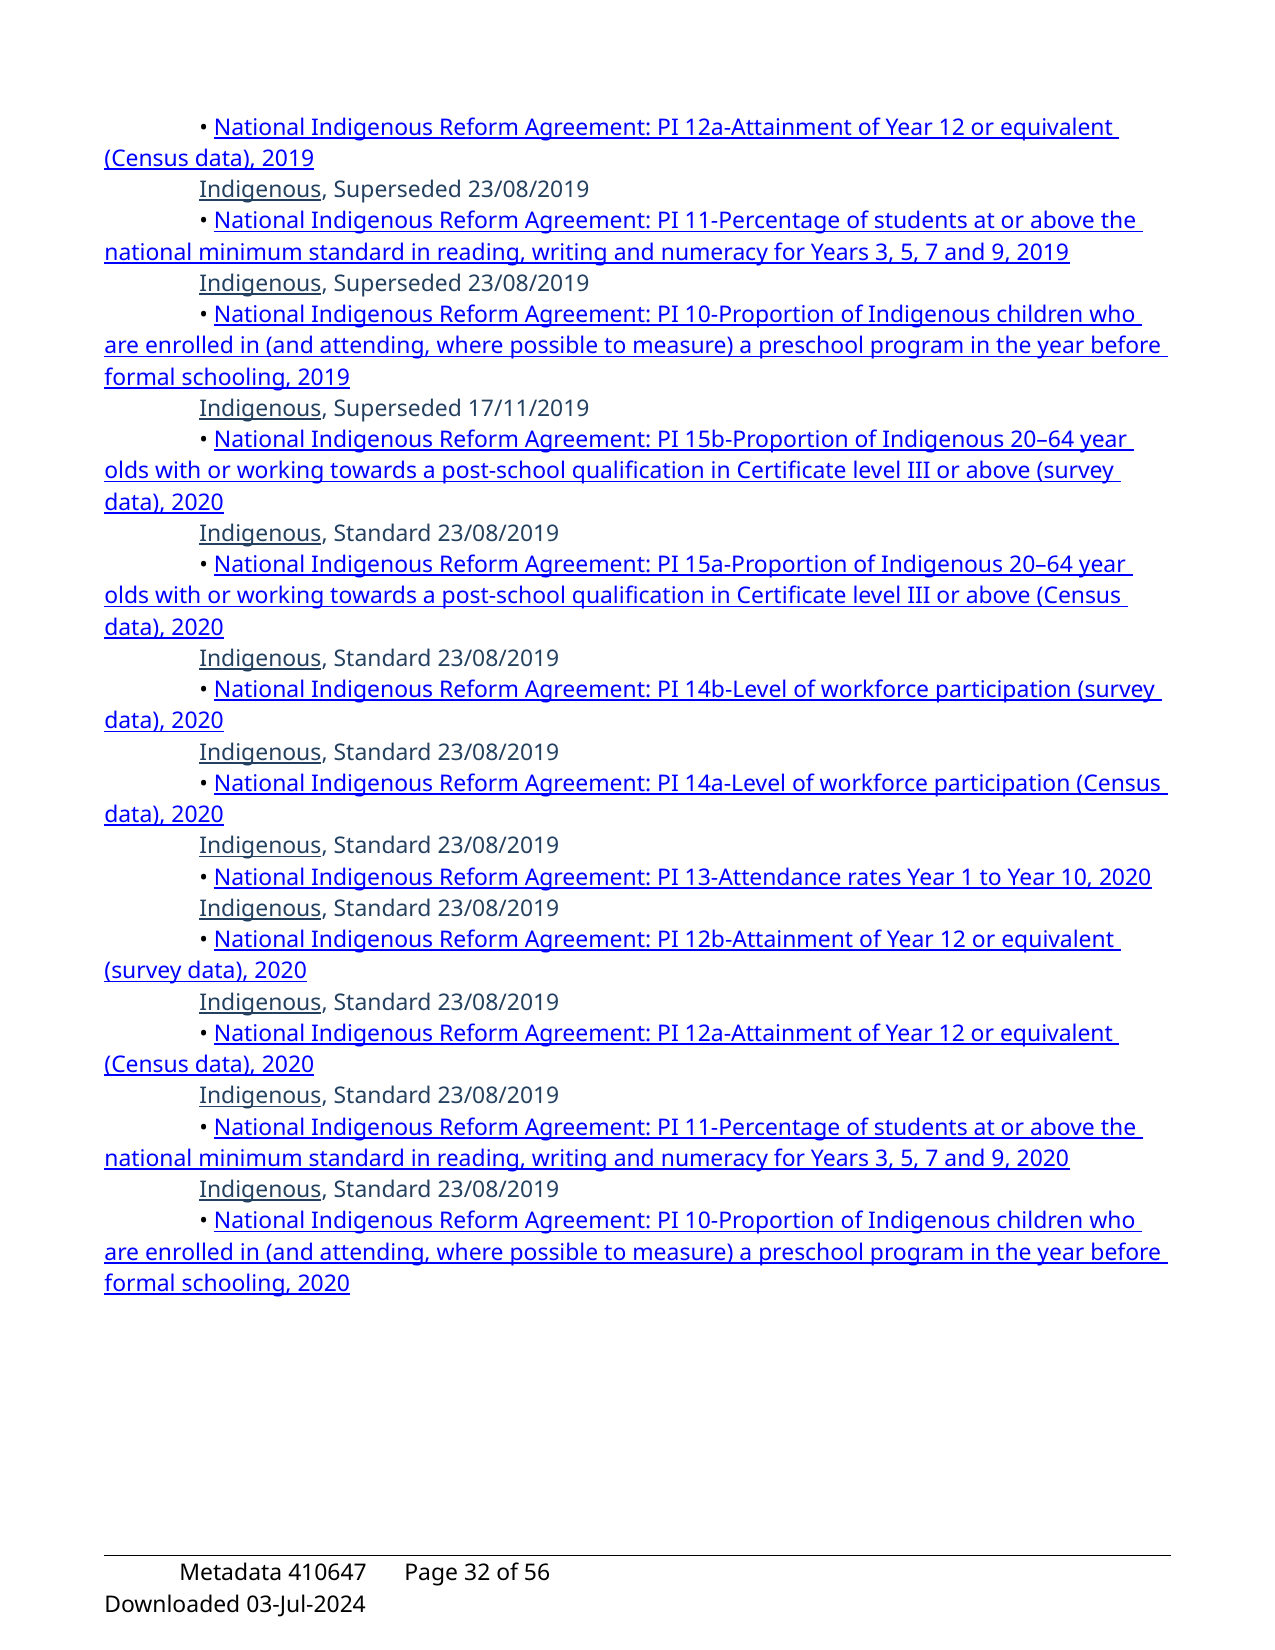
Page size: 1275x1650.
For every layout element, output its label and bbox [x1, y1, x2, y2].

text [104, 110, 1171, 1329]
